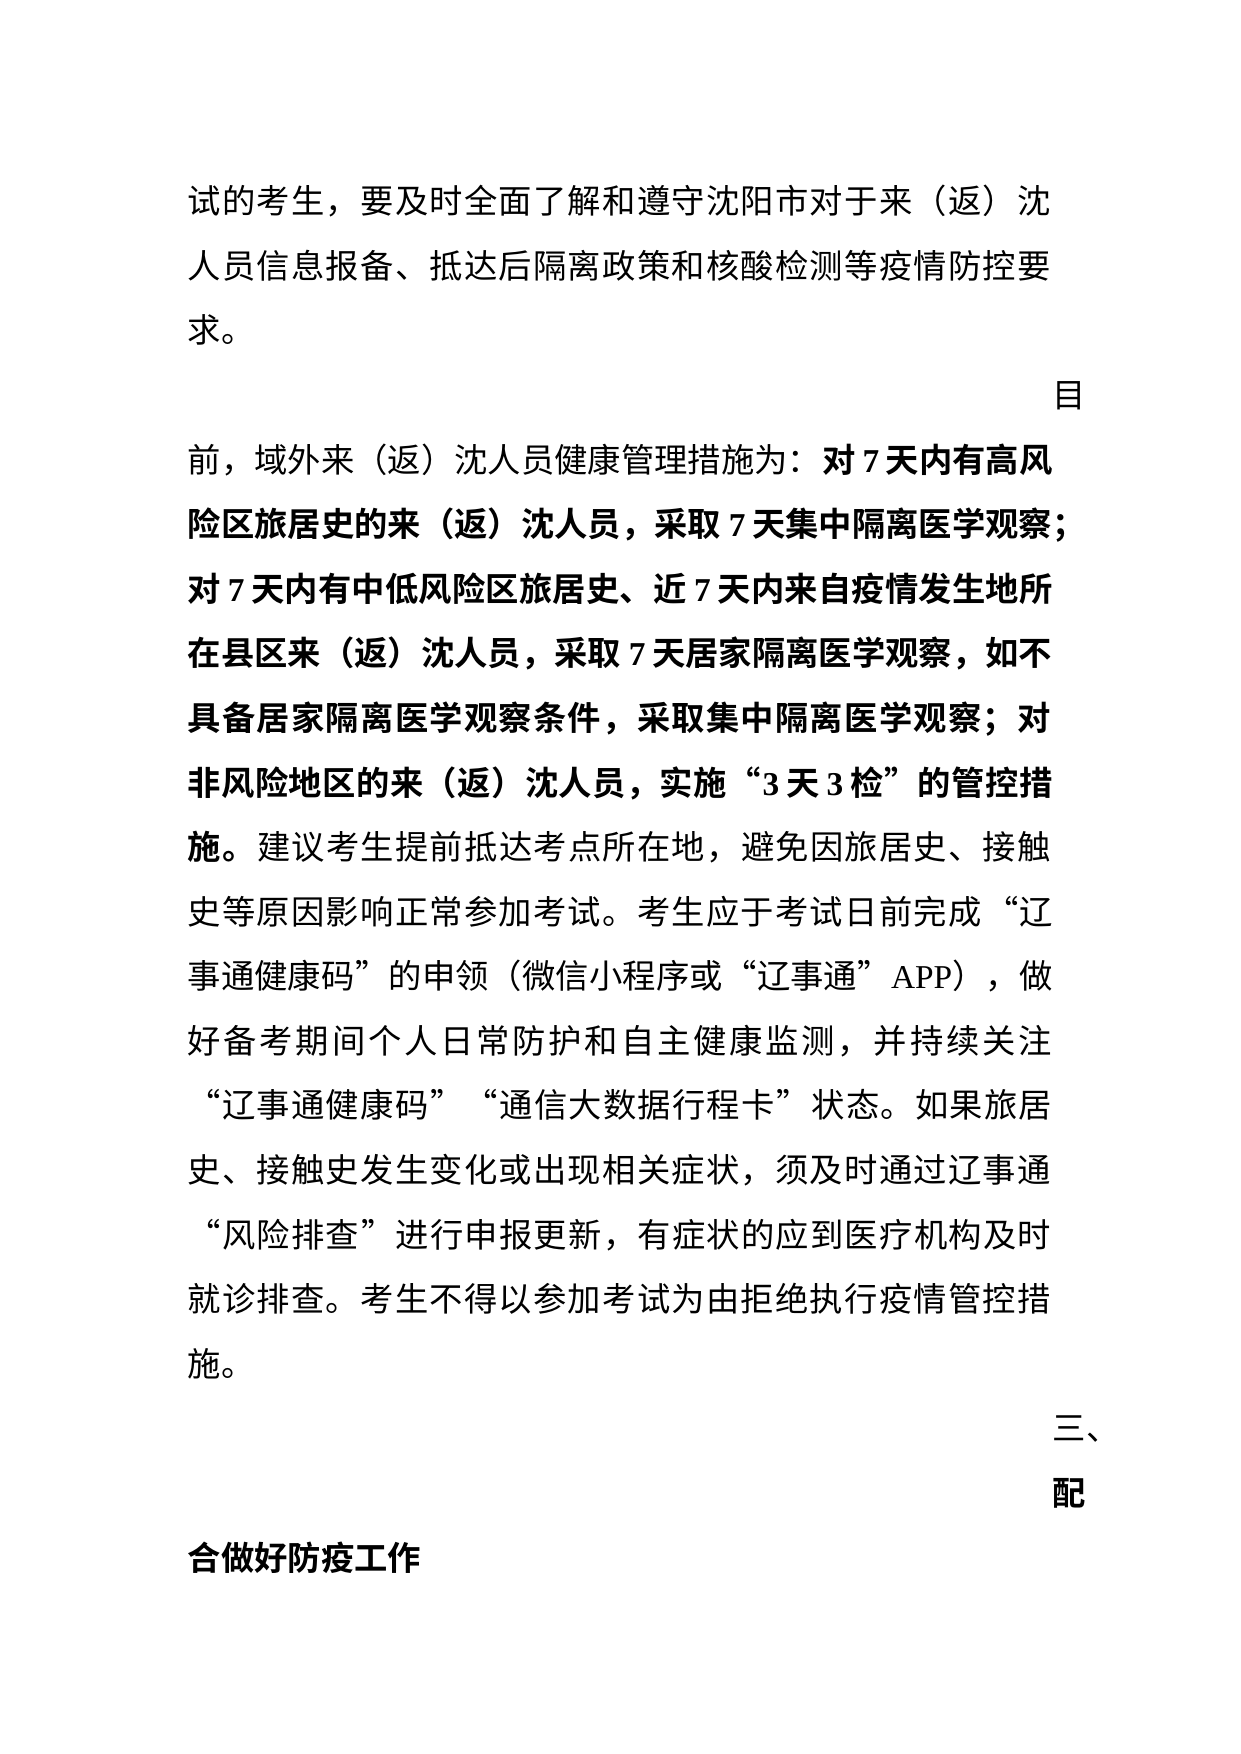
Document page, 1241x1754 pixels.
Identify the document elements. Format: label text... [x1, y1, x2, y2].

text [187, 162, 1053, 356]
list 配合做好防疫工作 [187, 1389, 1053, 1583]
text 目前，域外来（返）沈人员健康管理措施为：对7天内有高风险区旅居史的来（返）沈人员，采取7天集中隔离医学观察；对7天内有中低风险区旅居史、近7天内来自疫情发生地所在县区来（返）沈人员，采取7天居家隔离医学观察，如不具备居家隔离医学观察条件，采取集中隔离医学观察；对非风险地区的来（返）沈人员，实施“3天3检”的管控措施。建议考生提前抵达考点所在地，避免因旅居史、接触史等原因影响正常参加考试。考生应于考试日前完成“辽事通健康码”的申领（微信小程序或“辽事通”APP），做好备考期间个人日常防护和自主健康监测，并持续关注“辽事通健康码”“通信大数据行程卡”状态。如果旅居史、接触史发生变化或出现相关症状，须及时通过辽事通“风险排查”进行申报更新，有症状的应到医疗机构及时就诊排查。考生不得以参加考试为由拒绝执行疫情管控措施。 [187, 356, 1053, 1389]
